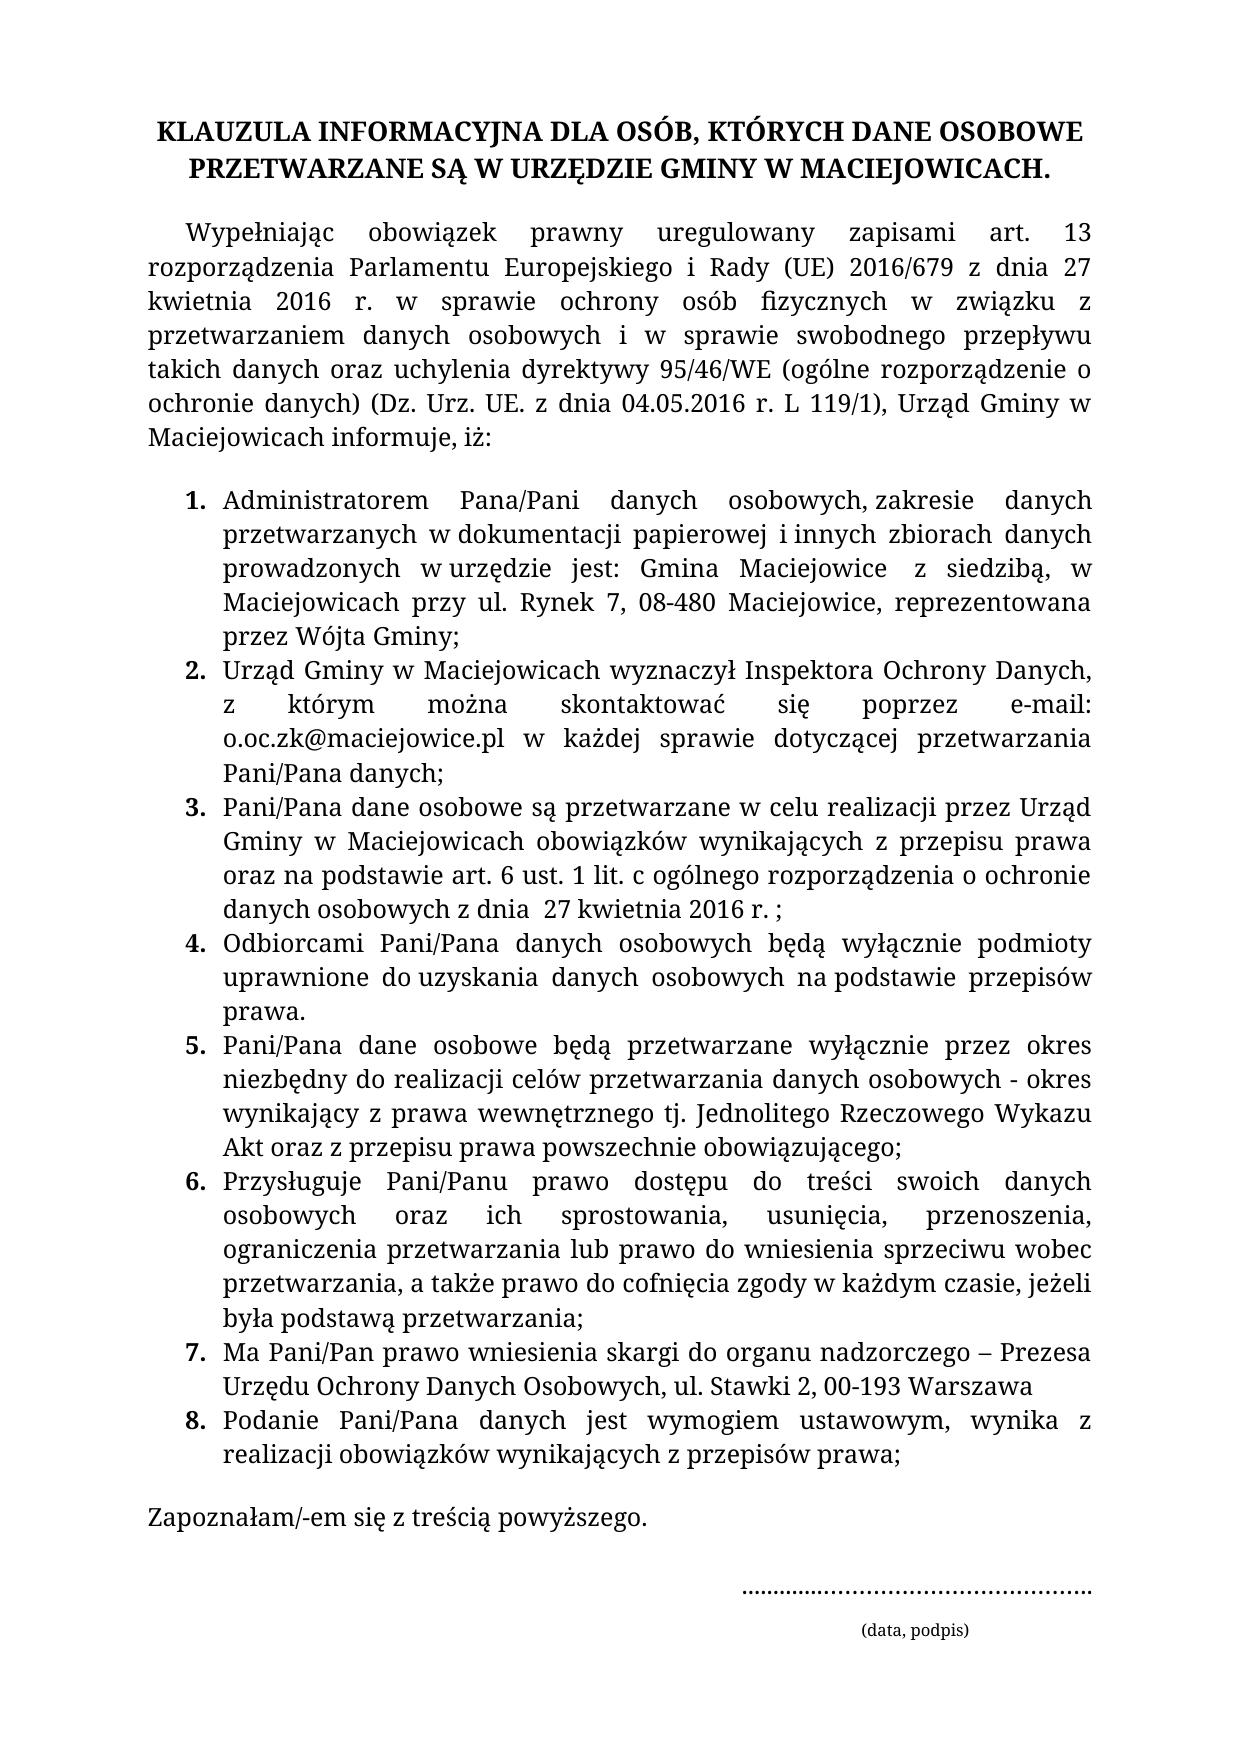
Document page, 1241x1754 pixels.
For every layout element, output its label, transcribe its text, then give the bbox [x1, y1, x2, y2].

text .............……………………………….. [148, 1567, 1092, 1601]
list Administratorem Pana/Pani danych osobowych, zakresie danych przetwarzanych w dokumentacji papierowej i innych zbiorach danych prowadzonych w urzędzie jest: Gmina Maciejowice z siedzibą, w Maciejowicach przy ul. Rynek 7, 08-480 Maciejowice, reprezentowana przez Wójta Gminy; [185, 483, 1092, 653]
text Zapoznałam/-em się z treścią powyższego. [148, 1500, 1092, 1534]
text KLAUZULA INFORMACYJNA DLA OSÓB, KTÓRYCH DANE OSOBOWE PRZETWARZANE SĄ W URZĘDZIE GMINY W MACIEJOWICACH. [148, 112, 1092, 186]
text (data, podpis) [148, 1618, 1092, 1641]
list Pani/Pana dane osobowe są przetwarzane w celu realizacji przez Urząd Gminy w Maciejowicach obowiązków wynikających z przepisu prawa oraz na podstawie art. 6 ust. 1 lit. c ogólnego rozporządzenia o ochronie danych osobowych z dnia 27 kwietnia 2016 r. ; [185, 789, 1092, 926]
list Ma Pani/Pan prawo wniesienia skargi do organu nadzorczego – Prezesa Urzędu Ochrony Danych Osobowych, ul. Stawki 2, 00-193 Warszawa [185, 1334, 1092, 1402]
list Urząd Gminy w Maciejowicach wyznaczył Inspektora Ochrony Danych, z którym można skontaktować się poprzez e-mail: o.oc.zk@maciejowice.pl w każdej sprawie dotyczącej przetwarzania Pani/Pana danych; [185, 653, 1092, 789]
text Wypełniając obowiązek prawny uregulowany zapisami art. 13 rozporządzenia Parlamentu Europejskiego i Rady (UE) 2016/679 z dnia 27 kwietnia 2016 r. w sprawie ochrony osób fizycznych w związku z przetwarzaniem danych osobowych i w sprawie swobodnego przepływu takich danych oraz uchylenia dyrektywy 95/46/WE (ogólne rozporządzenie o ochronie danych) (Dz. Urz. UE. z dnia 04.05.2016 r. L 119/1), Urząd Gminy w Maciejowicach informuje, iż: [148, 215, 1092, 453]
list Odbiorcami Pani/Pana danych osobowych będą wyłącznie podmioty uprawnione do uzyskania danych osobowych na podstawie przepisów prawa. [185, 926, 1092, 1028]
list Przysługuje Pani/Panu prawo dostępu do treści swoich danych osobowych oraz ich sprostowania, usunięcia, przenoszenia, ograniczenia przetwarzania lub prawo do wniesienia sprzeciwu wobec przetwarzania, a także prawo do cofnięcia zgody w każdym czasie, jeżeli była podstawą przetwarzania; [185, 1164, 1092, 1334]
list Pani/Pana dane osobowe będą przetwarzane wyłącznie przez okres niezbędny do realizacji celów przetwarzania danych osobowych - okres wynikający z prawa wewnętrznego tj. Jednolitego Rzeczowego Wykazu Akt oraz z przepisu prawa powszechnie obowiązującego; [185, 1028, 1092, 1164]
list Podanie Pani/Pana danych jest wymogiem ustawowym, wynika z realizacji obowiązków wynikających z przepisów prawa; [185, 1402, 1092, 1471]
